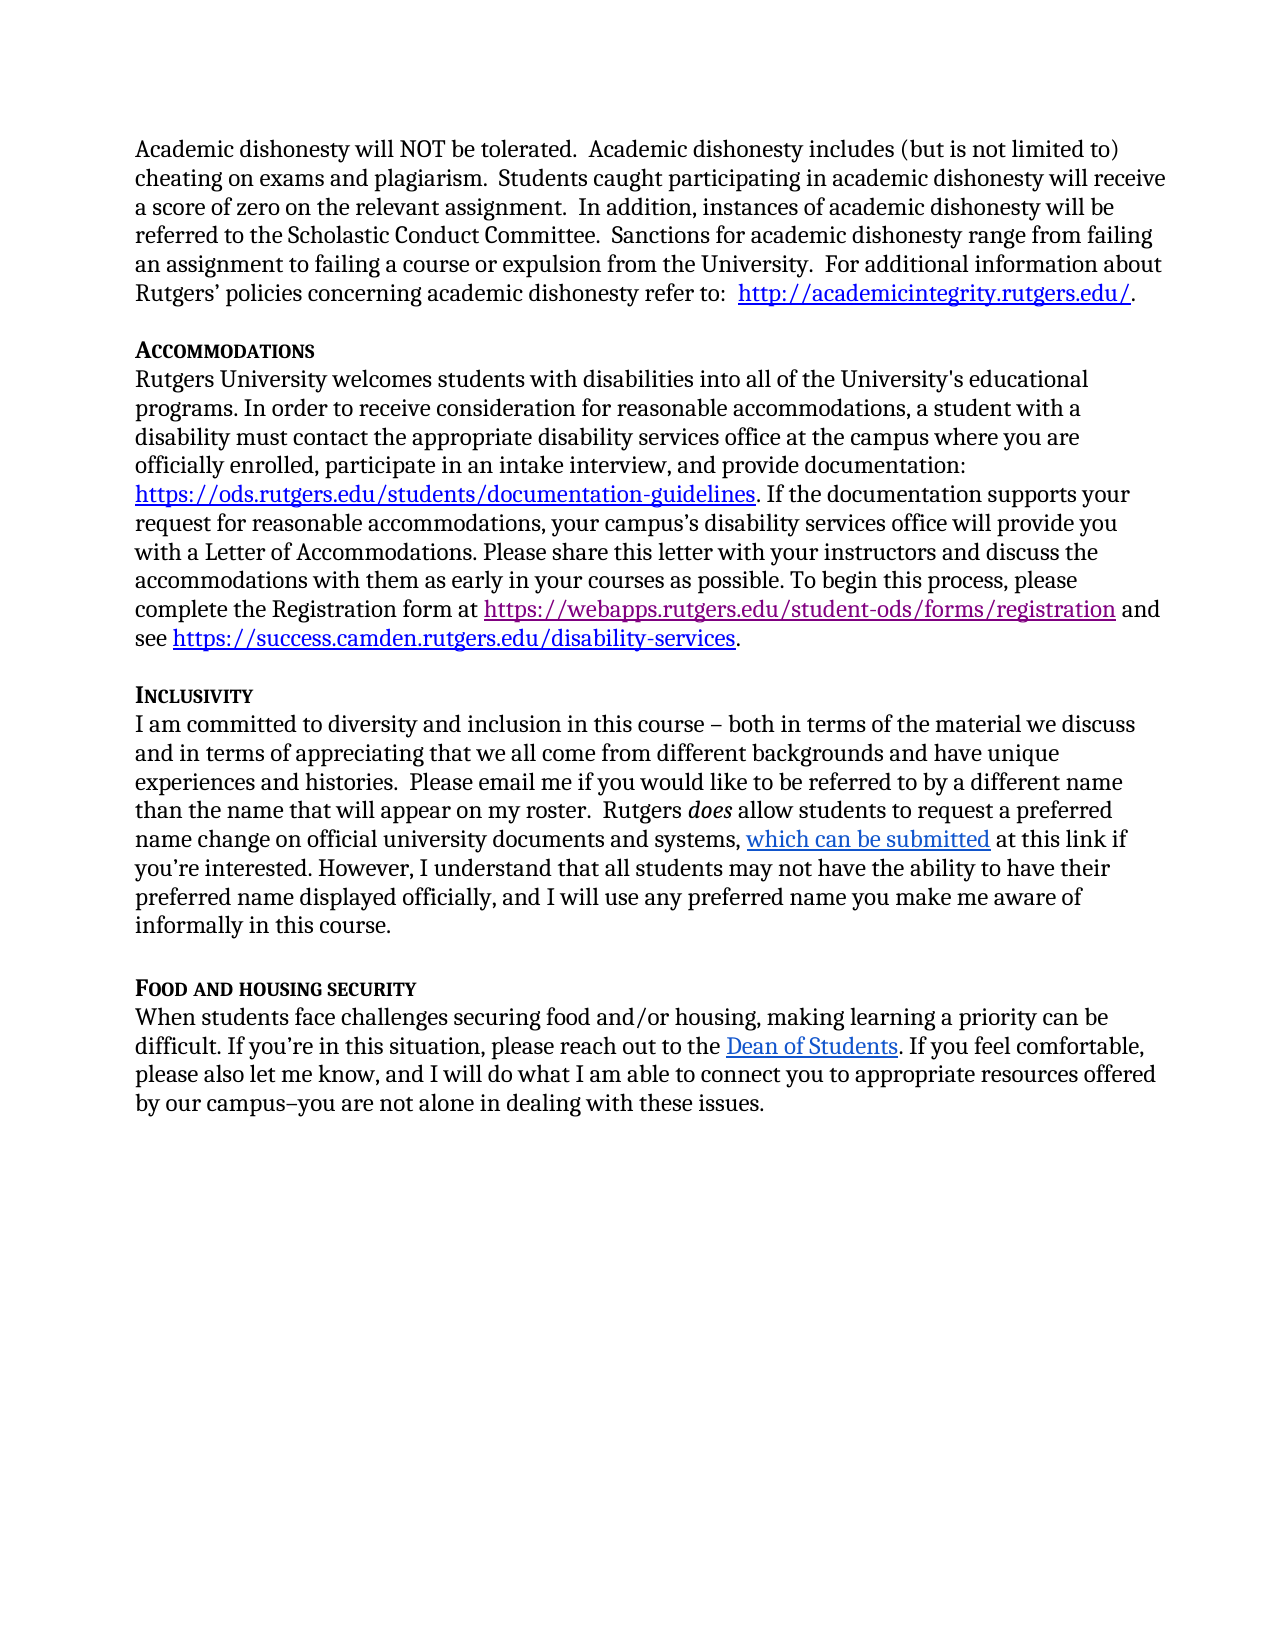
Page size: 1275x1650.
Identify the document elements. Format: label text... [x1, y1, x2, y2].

text Food and housing security [135, 974, 1170, 1003]
text I am committed to diversity and inclusion in this course – both in terms of the material we discuss and in terms of appreciating that we all come from different backgrounds and have unique experiences and histories. Please email me if you would like to be referred to by a different name than the name that will appear on my roster. Rutgers does allow students to request a preferred name change on official university documents and systems, which can be submitted at this link if you’re interested. However, I understand that all students may not have the ability to have their preferred name displayed officially, and I will use any preferred name you make me aware of informally in this course. [135, 710, 1170, 940]
text Accommodations [135, 336, 1170, 365]
text Rutgers University welcomes students with disabilities into all of the University's educational programs. In order to receive consideration for reasonable accommodations, a student with a disability must contact the appropriate disability services office at the campus where you are officially enrolled, participate in an intake interview, and provide documentation: https://ods.rutgers.edu/students/documentation-guidelines. If the documentation supports your request for reasonable accommodations, your campus’s disability services office will provide you with a Letter of Accommodations. Please share this letter with your instructors and discuss the accommodations with them as early in your courses as possible. To begin this process, please complete the Registration form at https://webapps.rutgers.edu/student-ods/forms/registration and see https://success.camden.rutgers.edu/disability-services. [135, 365, 1170, 652]
text Inclusivity [135, 681, 1170, 710]
text When students face challenges securing food and/or housing, making learning a priority can be difficult. If you’re in this situation, please reach out to the Dean of Students. If you feel comfortable, please also let me know, and I will do what I am able to connect you to appropriate resources offered by our campus–you are not alone in dealing with these issues. [135, 1003, 1170, 1118]
text Academic dishonesty will NOT be tolerated. Academic dishonesty includes (but is not limited to) cheating on exams and plagiarism. Students caught participating in academic dishonesty will receive a score of zero on the relevant assignment. In addition, instances of academic dishonesty will be referred to the Scholastic Conduct Committee. Sanctions for academic dishonesty range from failing an assignment to failing a course or expulsion from the University. For additional information about Rutgers’ policies concerning academic dishonesty refer to: http://academicintegrity.rutgers.edu/. [135, 135, 1170, 307]
